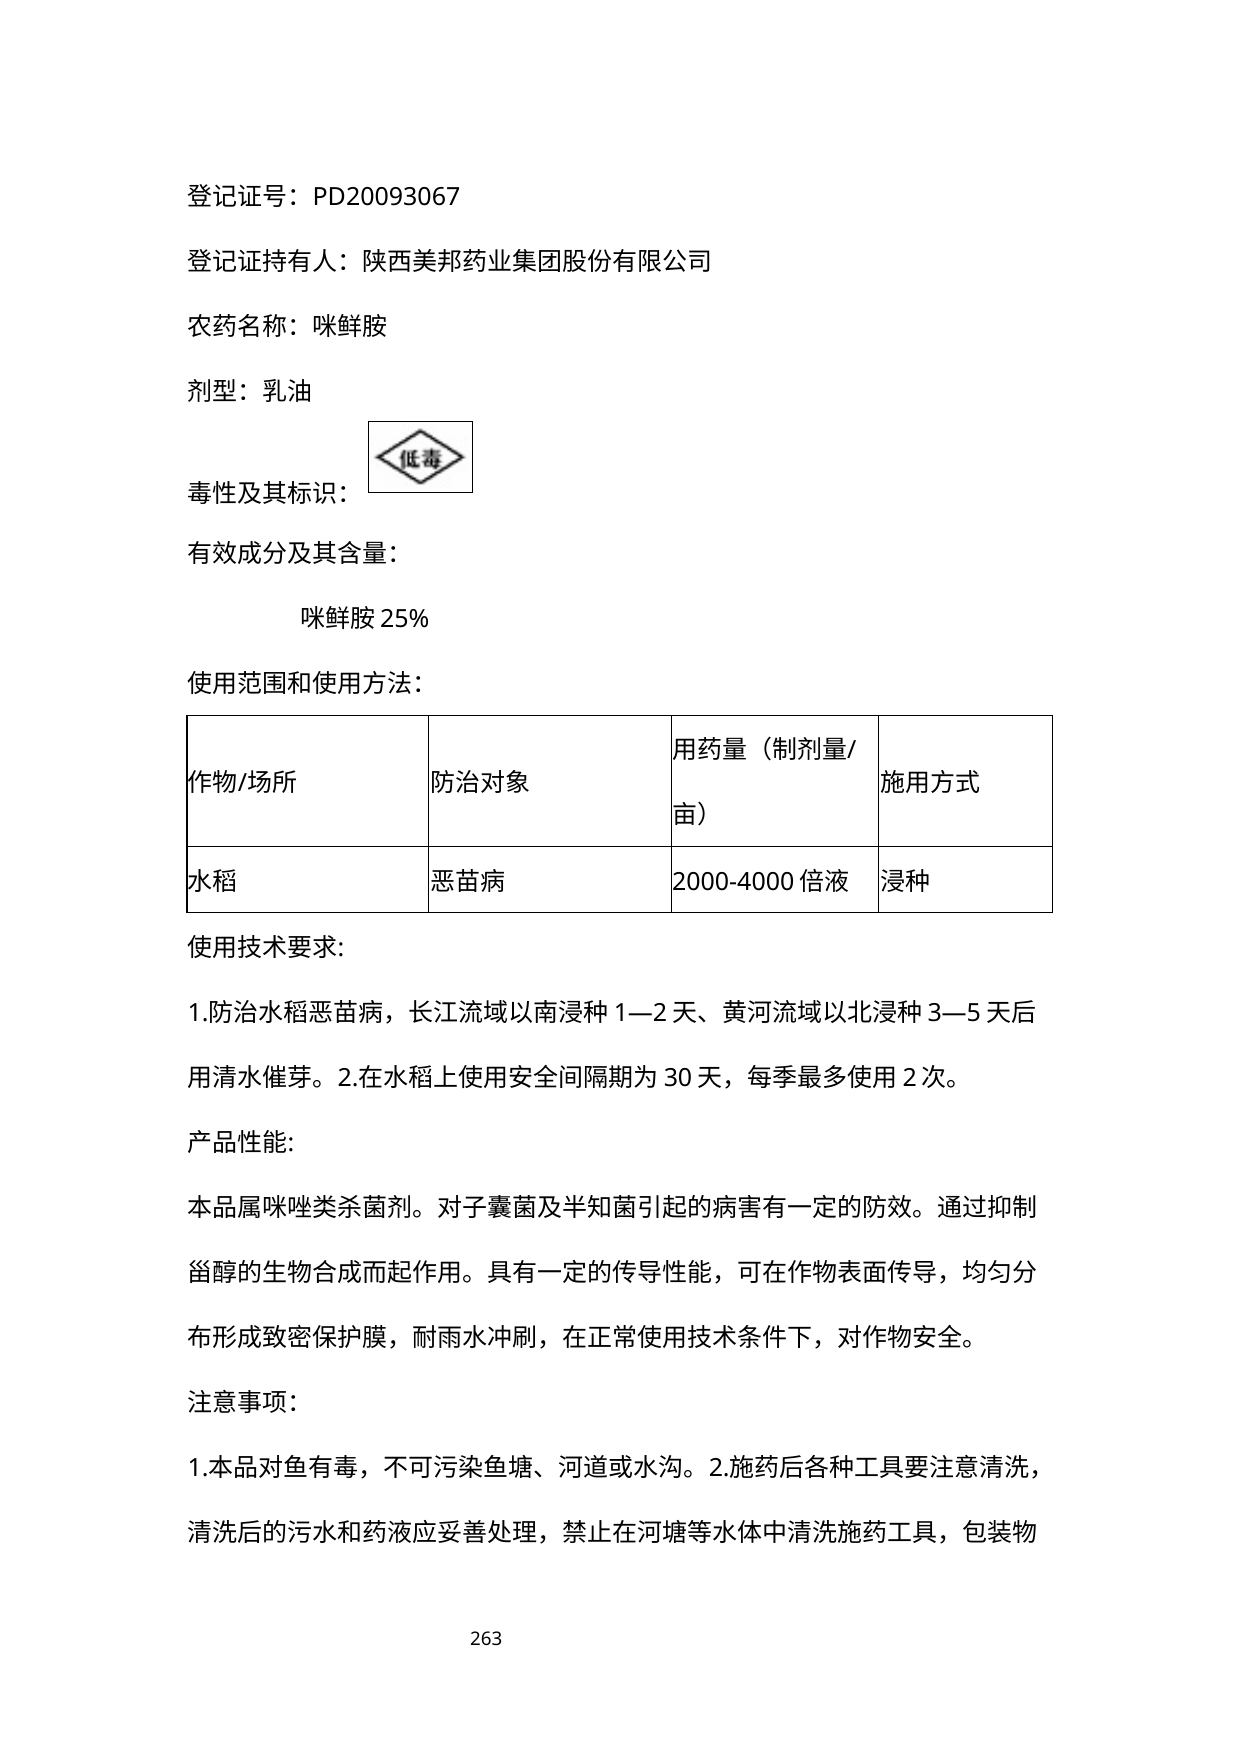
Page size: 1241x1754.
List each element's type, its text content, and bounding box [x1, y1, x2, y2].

text 咪鲜胺25% [231, 584, 1053, 649]
text 使用范围和使用方法： [187, 649, 1053, 714]
text 产品性能: 本品属咪唑类杀菌剂。对子囊菌及半知菌引起的病害有一定的防效。通过抑制甾醇的生物合成而起作用。具有一定的传导性能，可在作物表面传导，均匀分布形成致密保护膜，耐雨水冲刷，在正常使用技术条件下，对作物安全。 [187, 1108, 1053, 1368]
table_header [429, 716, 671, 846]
text 登记证号：PD20093067 [187, 162, 1053, 227]
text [187, 1368, 1053, 1563]
text 剂型：乳油 [187, 357, 1053, 422]
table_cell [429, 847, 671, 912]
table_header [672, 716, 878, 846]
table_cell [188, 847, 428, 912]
text 农药名称：咪鲜胺 [187, 292, 1053, 357]
text 使用技术要求: 1.防治水稻恶苗病，长江流域以南浸种1—2天、黄河流域以北浸种3—5天后用清水催芽。2.在水稻上使用安全间隔期为30天，每季最多使用2次。 [187, 913, 1053, 1108]
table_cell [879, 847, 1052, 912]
text 登记证持有人：陕西美邦药业集团股份有限公司 [187, 227, 1053, 292]
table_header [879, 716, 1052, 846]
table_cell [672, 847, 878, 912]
picture [369, 422, 472, 492]
text 毒性及其标识： [187, 422, 1053, 519]
text 有效成分及其含量： [187, 519, 1053, 584]
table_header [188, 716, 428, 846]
